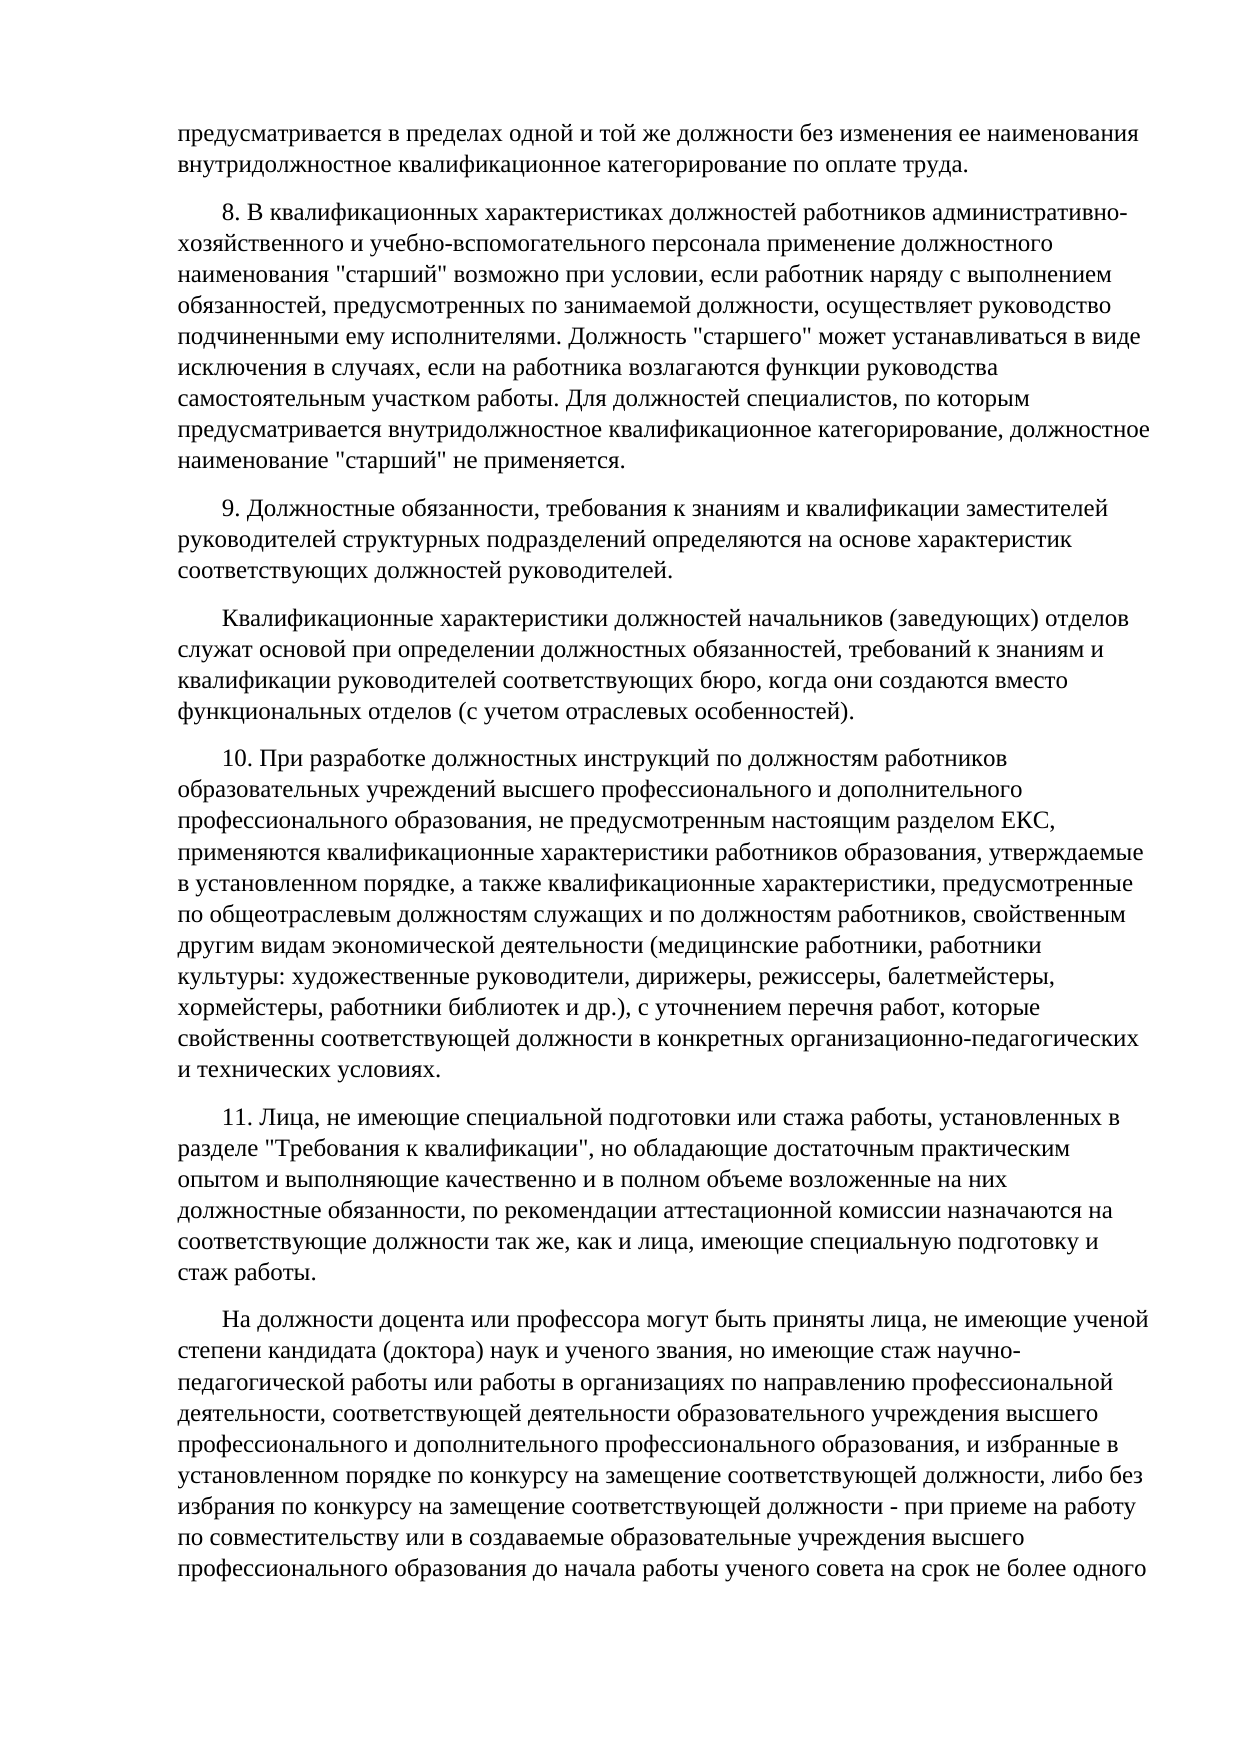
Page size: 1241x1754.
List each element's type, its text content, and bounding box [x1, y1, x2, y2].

text Квалификационные характеристики должностей начальников (заведующих) отделов служат основой при определении должностных обязанностей, требований к знаниям и квалификации руководителей соответствующих бюро, когда они создаются вместо функциональных отделов (с учетом отраслевых особенностей). [177, 603, 1152, 724]
text 9. Должностные обязанности, требования к знаниям и квалификации заместителей руководителей структурных подразделений определяются на основе характеристик соответствующих должностей руководителей. [177, 493, 1152, 584]
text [177, 118, 1152, 178]
text 10. При разработке должностных инструкций по должностям работников образовательных учреждений высшего профессионального и дополнительного профессионального образования, не предусмотренным настоящим разделом ЕКС, применяются квалификационные характеристики работников образования, утверждаемые в установленном порядке, а также квалификационные характеристики, предусмотренные по общеотраслевым должностям служащих и по должностям работников, свойственным другим видам экономической деятельности (медицинские работники, работники культуры: художественные руководители, дирижеры, режиссеры, балетмейстеры, хормейстеры, работники библиотек и др.), с уточнением перечня работ, которые свойственны соответствующей должности в конкретных организационно-педагогических и технических условиях. [177, 743, 1152, 1083]
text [177, 1304, 1152, 1582]
text 11. Лица, не имеющие специальной подготовки или стажа работы, установленных в разделе "Требования к квалификации", но обладающие достаточным практическим опытом и выполняющие качественно и в полном объеме возложенные на них должностные обязанности, по рекомендации аттестационной комиссии назначаются на соответствующие должности так же, как и лица, имеющие специальную подготовку и стаж работы. [177, 1102, 1152, 1286]
text 8. В квалификационных характеристиках должностей работников административно-хозяйственного и учебно-вспомогательного персонала применение должностного наименования "старший" возможно при условии, если работник наряду с выполнением обязанностей, предусмотренных по занимаемой должности, осуществляет руководство подчиненными ему исполнителями. Должность "старшего" может устанавливаться в виде исключения в случаях, если на работника возлагаются функции руководства самостоятельным участком работы. Для должностей специалистов, по которым предусматривается внутридолжностное квалификационное категорирование, должностное наименование "старший" не применяется. [177, 197, 1152, 474]
